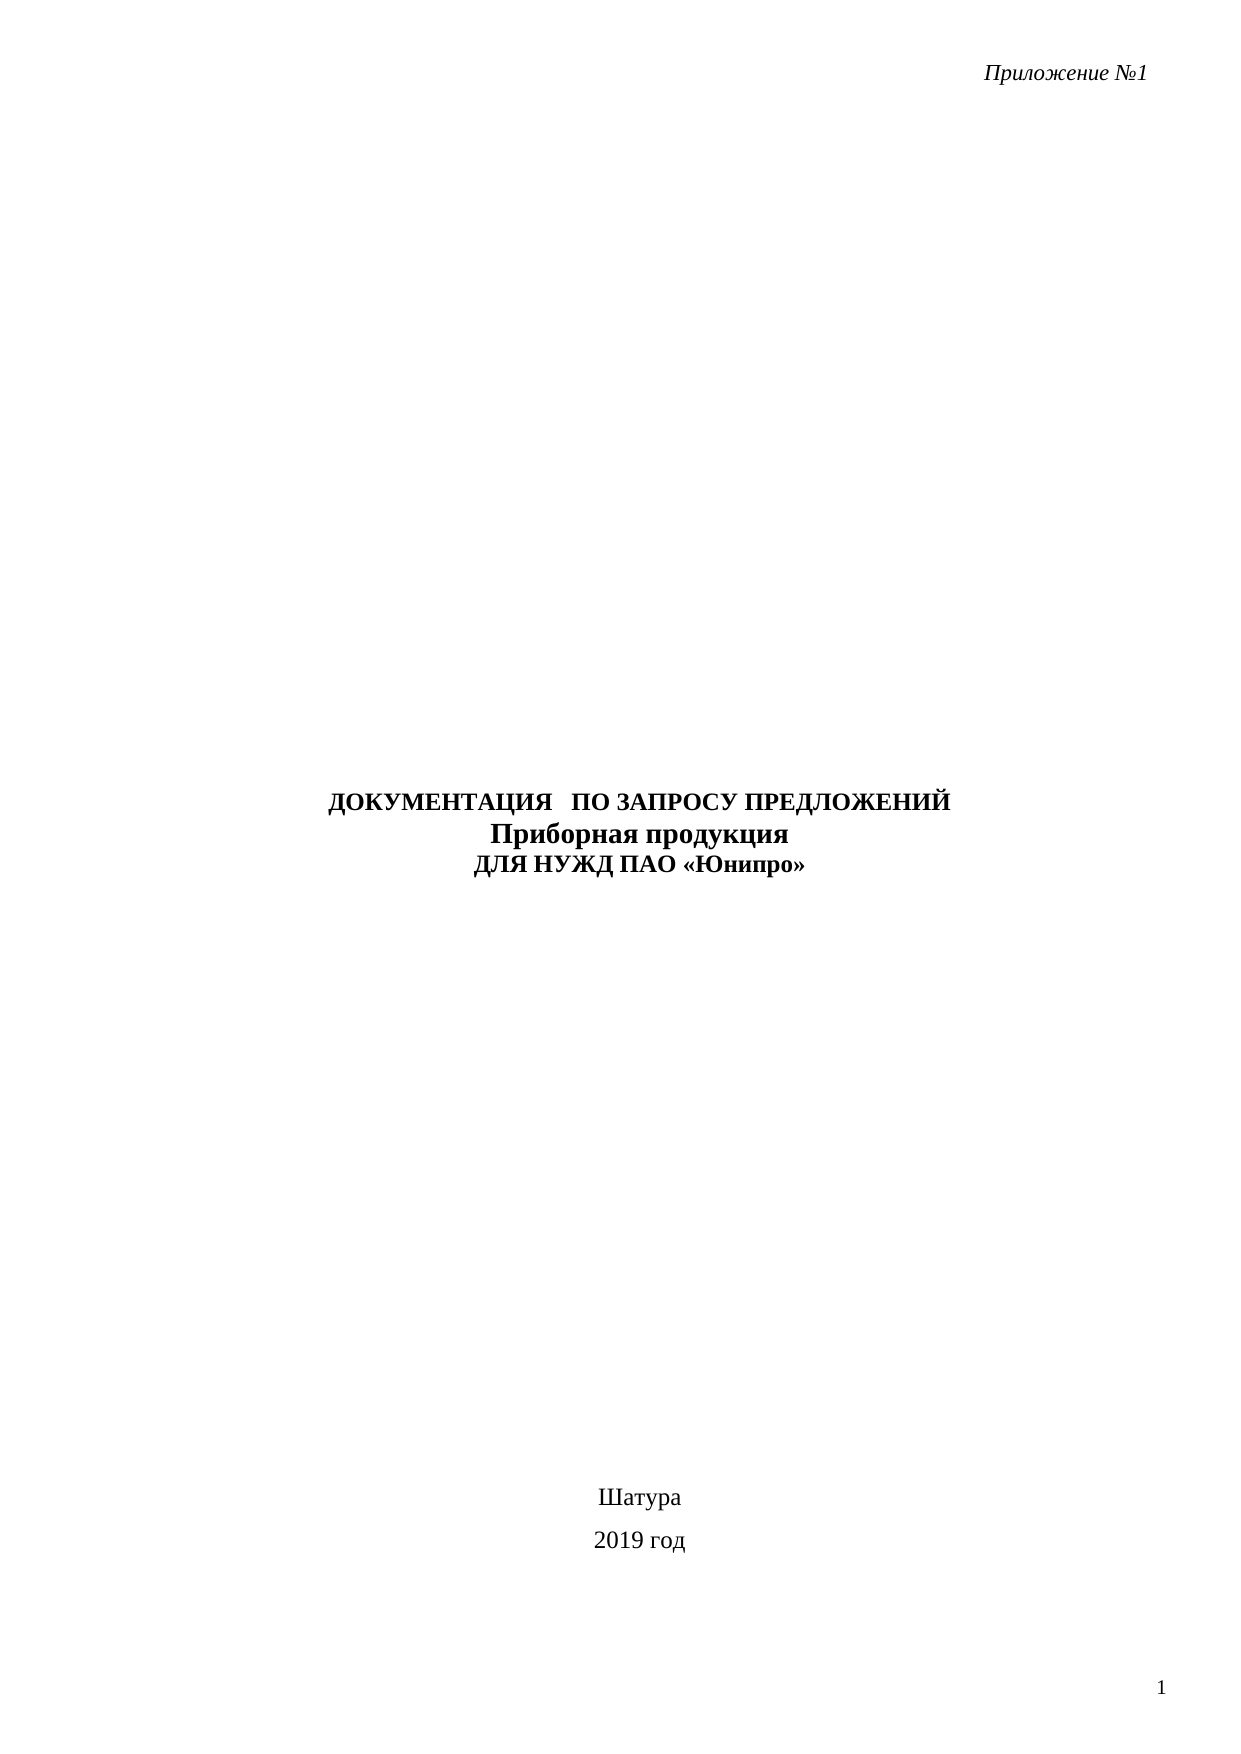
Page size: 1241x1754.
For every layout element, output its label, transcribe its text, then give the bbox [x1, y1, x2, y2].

text Шатура 2019 год [112, 1482, 1167, 1554]
text ДЛЯ НУЖД ПАО «Юнипро» [112, 849, 1167, 878]
text Приборная продукция [112, 816, 1167, 849]
text ДОКУМЕНТАЦИЯ ПО ЗАПРОСУ ПРЕДЛОЖЕНИЙ [112, 787, 1167, 816]
